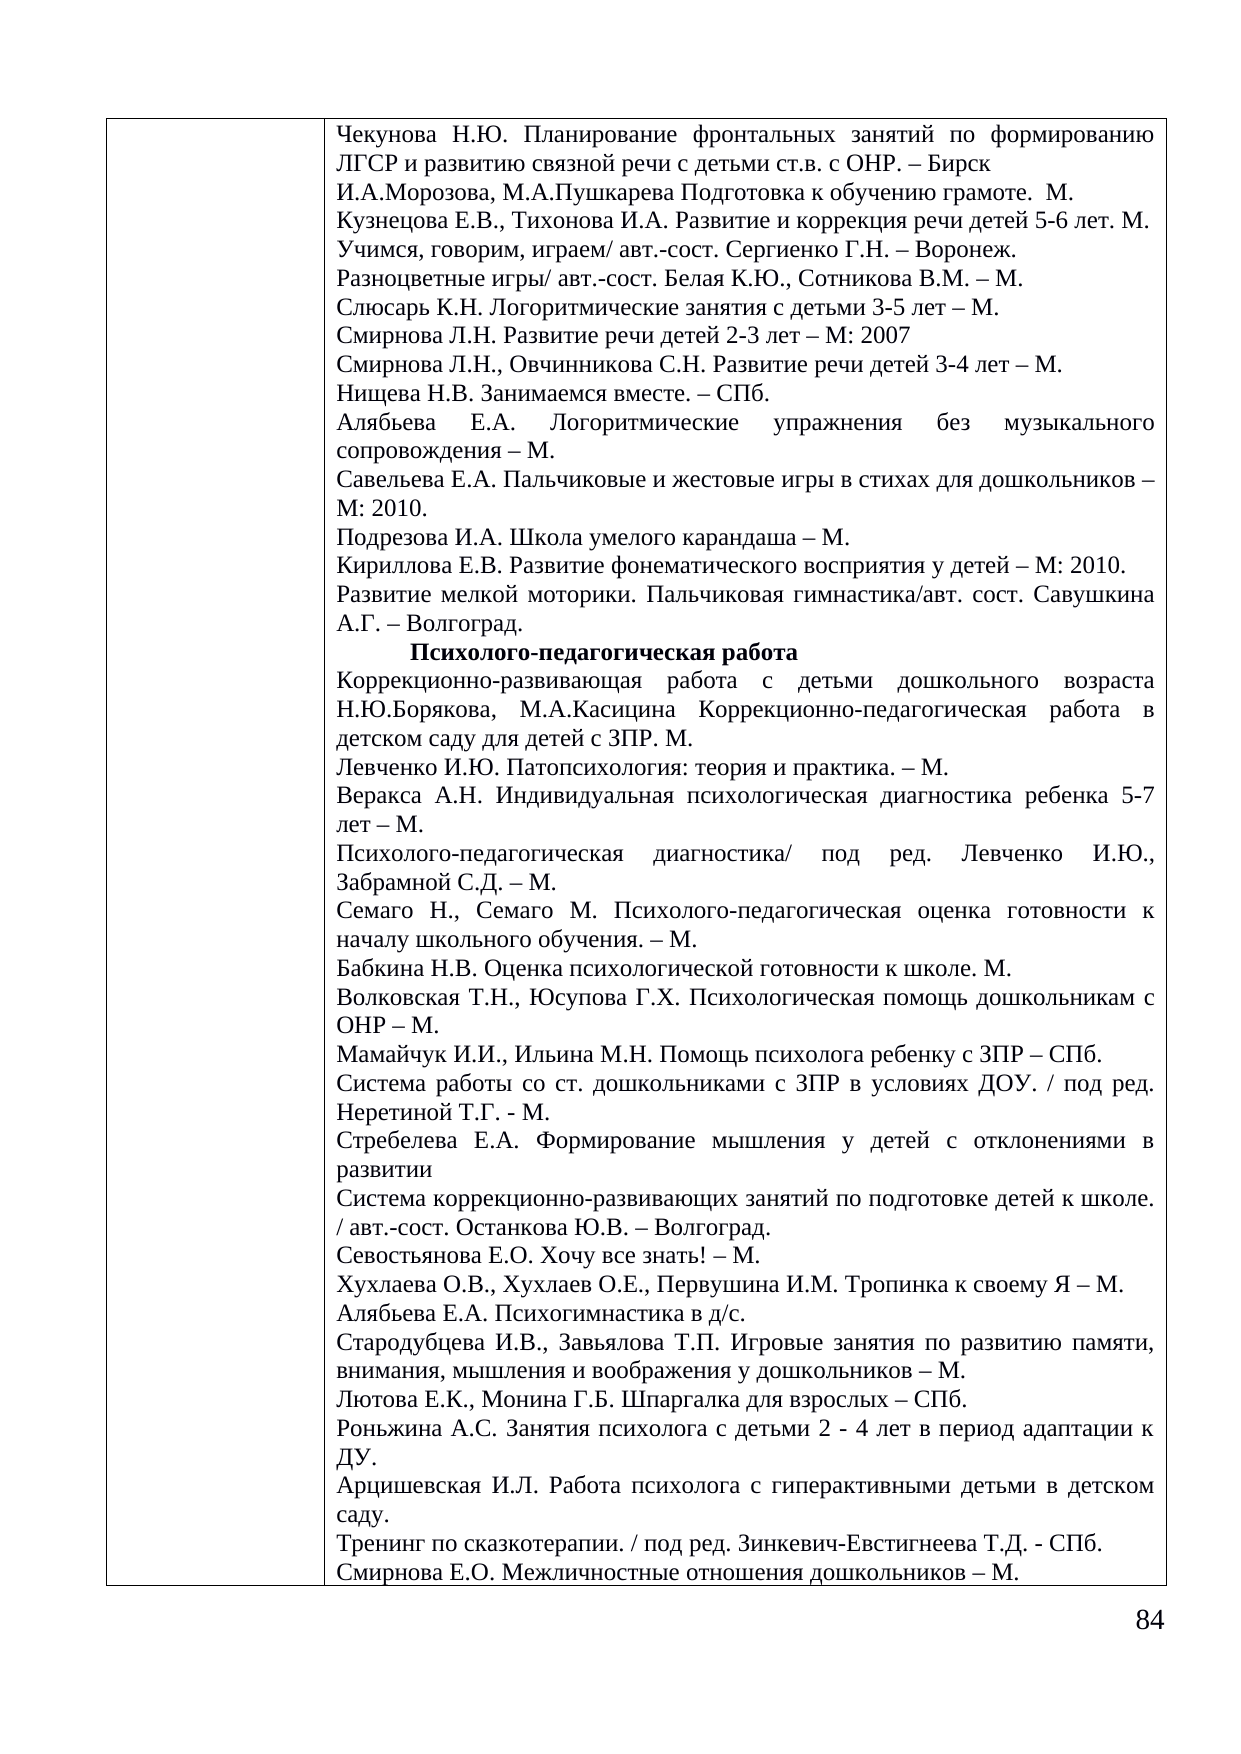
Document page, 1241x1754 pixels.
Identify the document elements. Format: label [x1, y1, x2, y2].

table_cell [325, 119, 1166, 1585]
table_cell [107, 119, 324, 1585]
